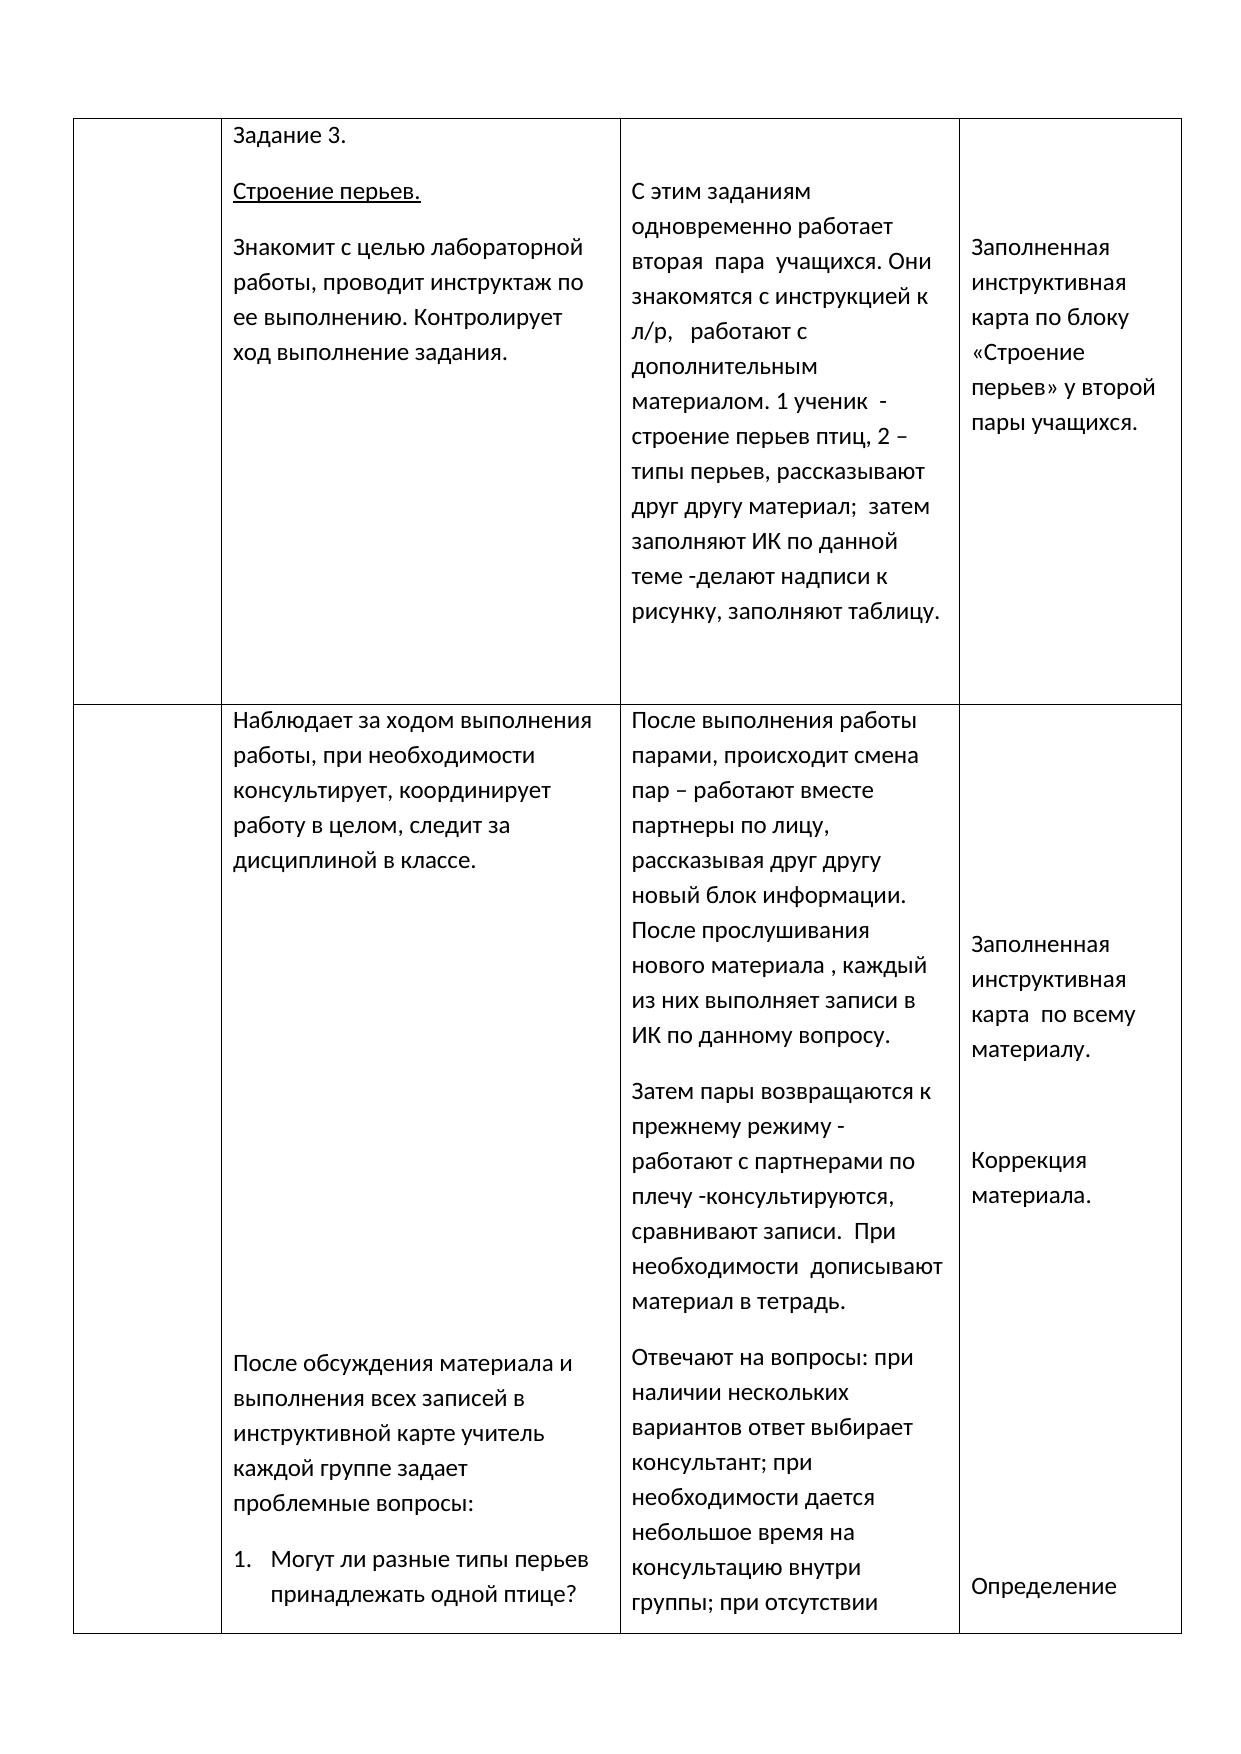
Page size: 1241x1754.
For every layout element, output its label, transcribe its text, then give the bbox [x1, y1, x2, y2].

table_cell Заполненная инструктивная карта по блоку «Строение перьев» у второй пары учащихся. [960, 119, 1181, 703]
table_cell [222, 705, 620, 1633]
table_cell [621, 705, 959, 1633]
table_cell Задание 3. Строение перьев. Знакомит с целью лабораторной работы, проводит инструктаж по ее выполнению. Контролирует ход выполнение задания. [222, 119, 620, 703]
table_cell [960, 705, 1181, 1633]
table_cell [74, 119, 221, 703]
table_cell С этим заданиям одновременно работает вторая пара учащихся. Они знакомятся с инструкцией к л/р, работают с дополнительным материалом. 1 ученик - строение перьев птиц, 2 – типы перьев, рассказывают друг другу материал; затем заполняют ИК по данной теме -делают надписи к рисунку, заполняют таблицу. [621, 119, 959, 703]
table_cell [74, 705, 221, 1633]
